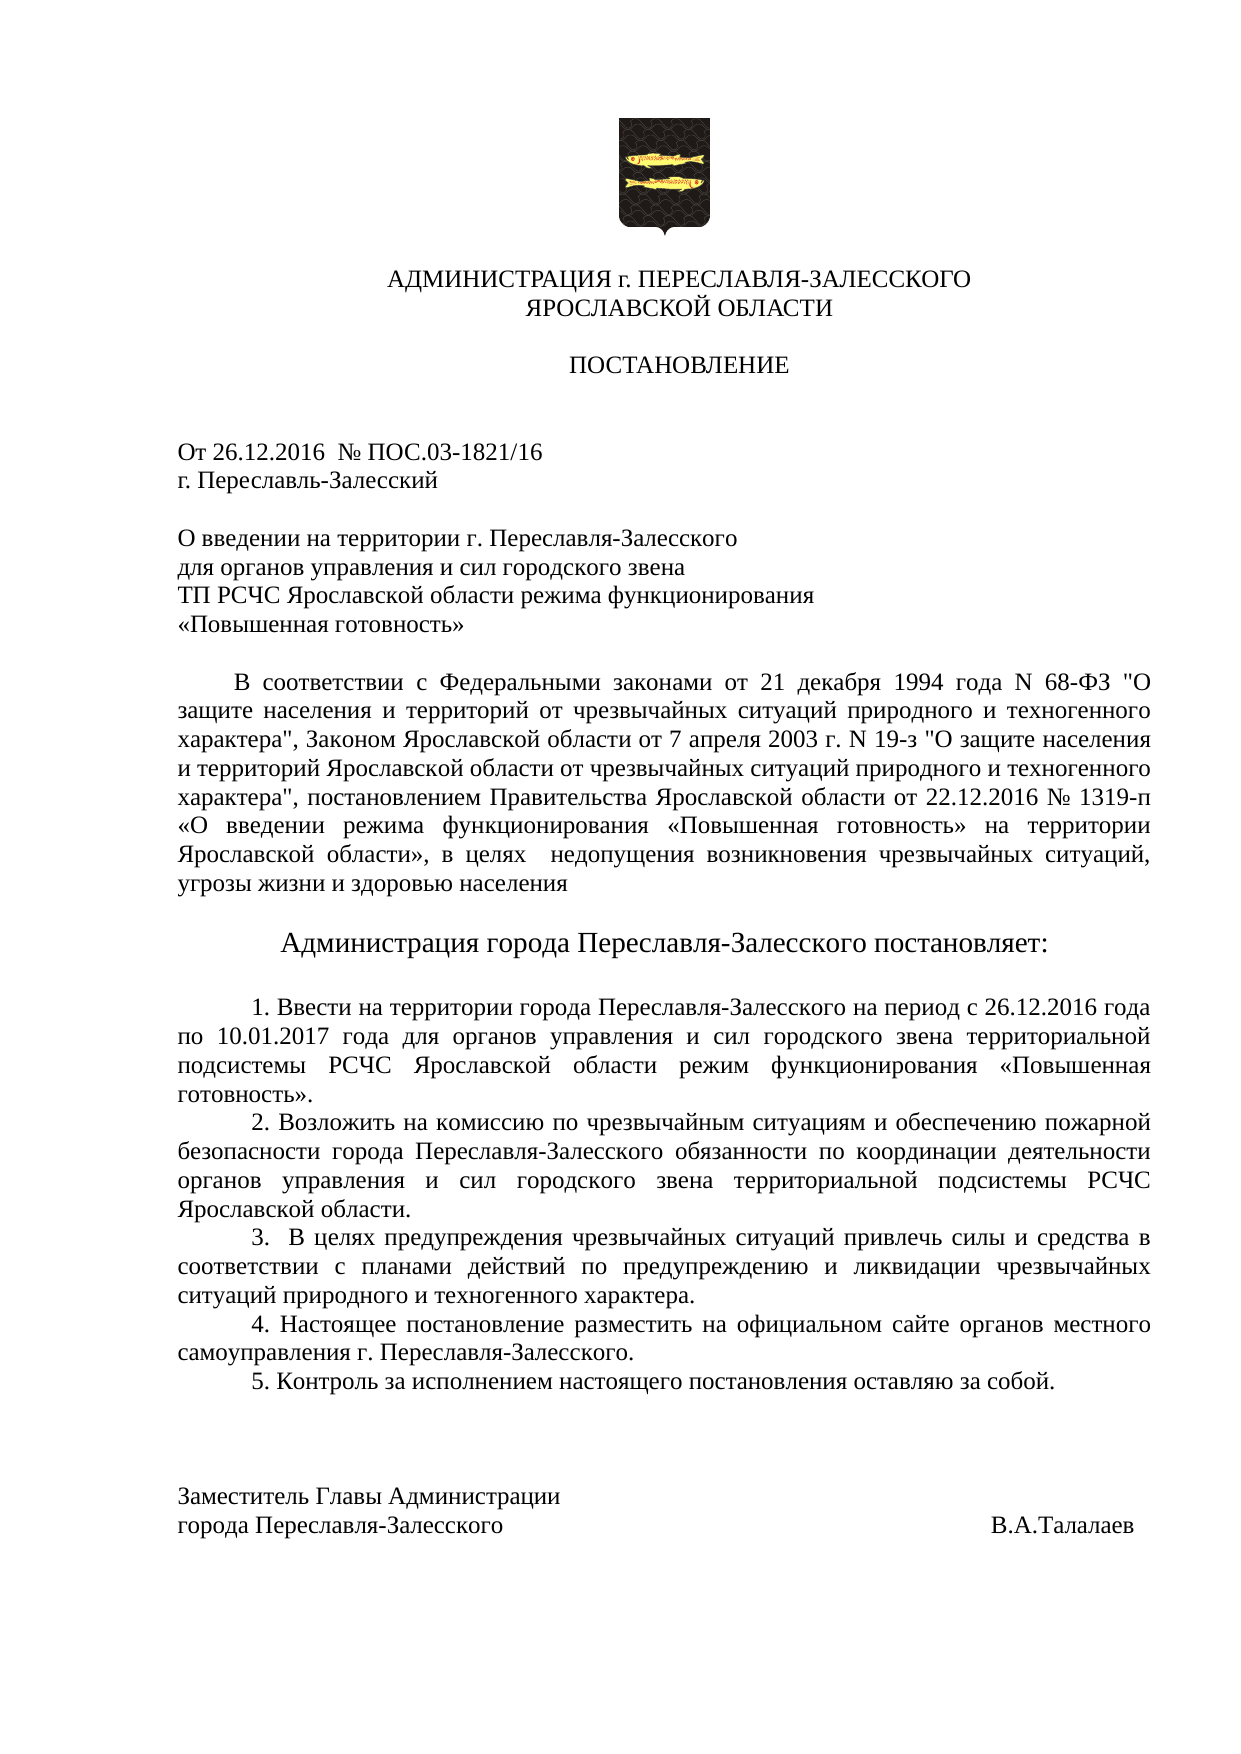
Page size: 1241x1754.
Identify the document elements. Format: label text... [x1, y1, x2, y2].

text 4. Настоящее постановление разместить на официальном сайте органов местного самоуправления г. Переславля-Залесского. [177, 1309, 1152, 1366]
text Администрация города Переславля-Залесского постановляет: [177, 925, 1152, 959]
text В соответствии с Федеральными законами от 21 декабря 1994 года N 68-ФЗ "О защите населения и территорий от чрезвычайных ситуаций природного и техногенного характера", Законом Ярославской области от 7 апреля 2003 г. N 19-з "О защите населения и территорий Ярославской области от чрезвычайных ситуаций природного и техногенного характера", постановлением Правительства Ярославской области от 22.12.2016 № 1319-п «О введении режима функционирования «Повышенная готовность» на территории Ярославской области», в целях недопущения возникновения чрезвычайных ситуаций, угрозы жизни и здоровью населения [177, 667, 1152, 897]
text 3. В целях предупреждения чрезвычайных ситуаций привлечь силы и средства в соответствии с планами действий по предупреждению и ликвидации чрезвычайных ситуаций природного и техногенного характера. [177, 1222, 1152, 1309]
text Заместитель Главы Администрации [177, 1481, 1152, 1510]
text 1. Ввести на территории города Переславля-Залесского на период с 26.12.2016 года по 10.01.2017 года для органов управления и сил городского звена территориальной подсистемы РСЧС Ярославской области режим функционирования «Повышенная готовность». [177, 992, 1152, 1107]
text О введении на территории г. Переславля-Залесского [177, 523, 1152, 552]
text 2. Возложить на комиссию по чрезвычайным ситуациям и обеспечению пожарной безопасности города Переславля-Залесского обязанности по координации деятельности органов управления и сил городского звена территориальной подсистемы РСЧС Ярославской области. [177, 1107, 1152, 1222]
text 5. Контроль за исполнением настоящего постановления оставляю за собой. [177, 1366, 1152, 1395]
text «Повышенная готовность» [177, 609, 1152, 638]
text г. Переславль-Залесский [177, 465, 1152, 494]
text От 26.12.2016 № ПОС.03-1821/16 [177, 437, 1152, 465]
text АДМИНИСТРАЦИЯ г. ПЕРЕСЛАВЛЯ-ЗАЛЕССКОГО [207, 264, 1152, 293]
text ТП РСЧС Ярославской области режима функционирования [177, 580, 1152, 609]
text для органов управления и сил городского звена [177, 552, 1152, 580]
text города Переславля-Залесского В.А.Талалаев [177, 1510, 1152, 1539]
text ЯРОСЛАВСКОЙ ОБЛАСТИ [207, 293, 1152, 322]
text ПОСТАНОВЛЕНИЕ [207, 350, 1152, 379]
